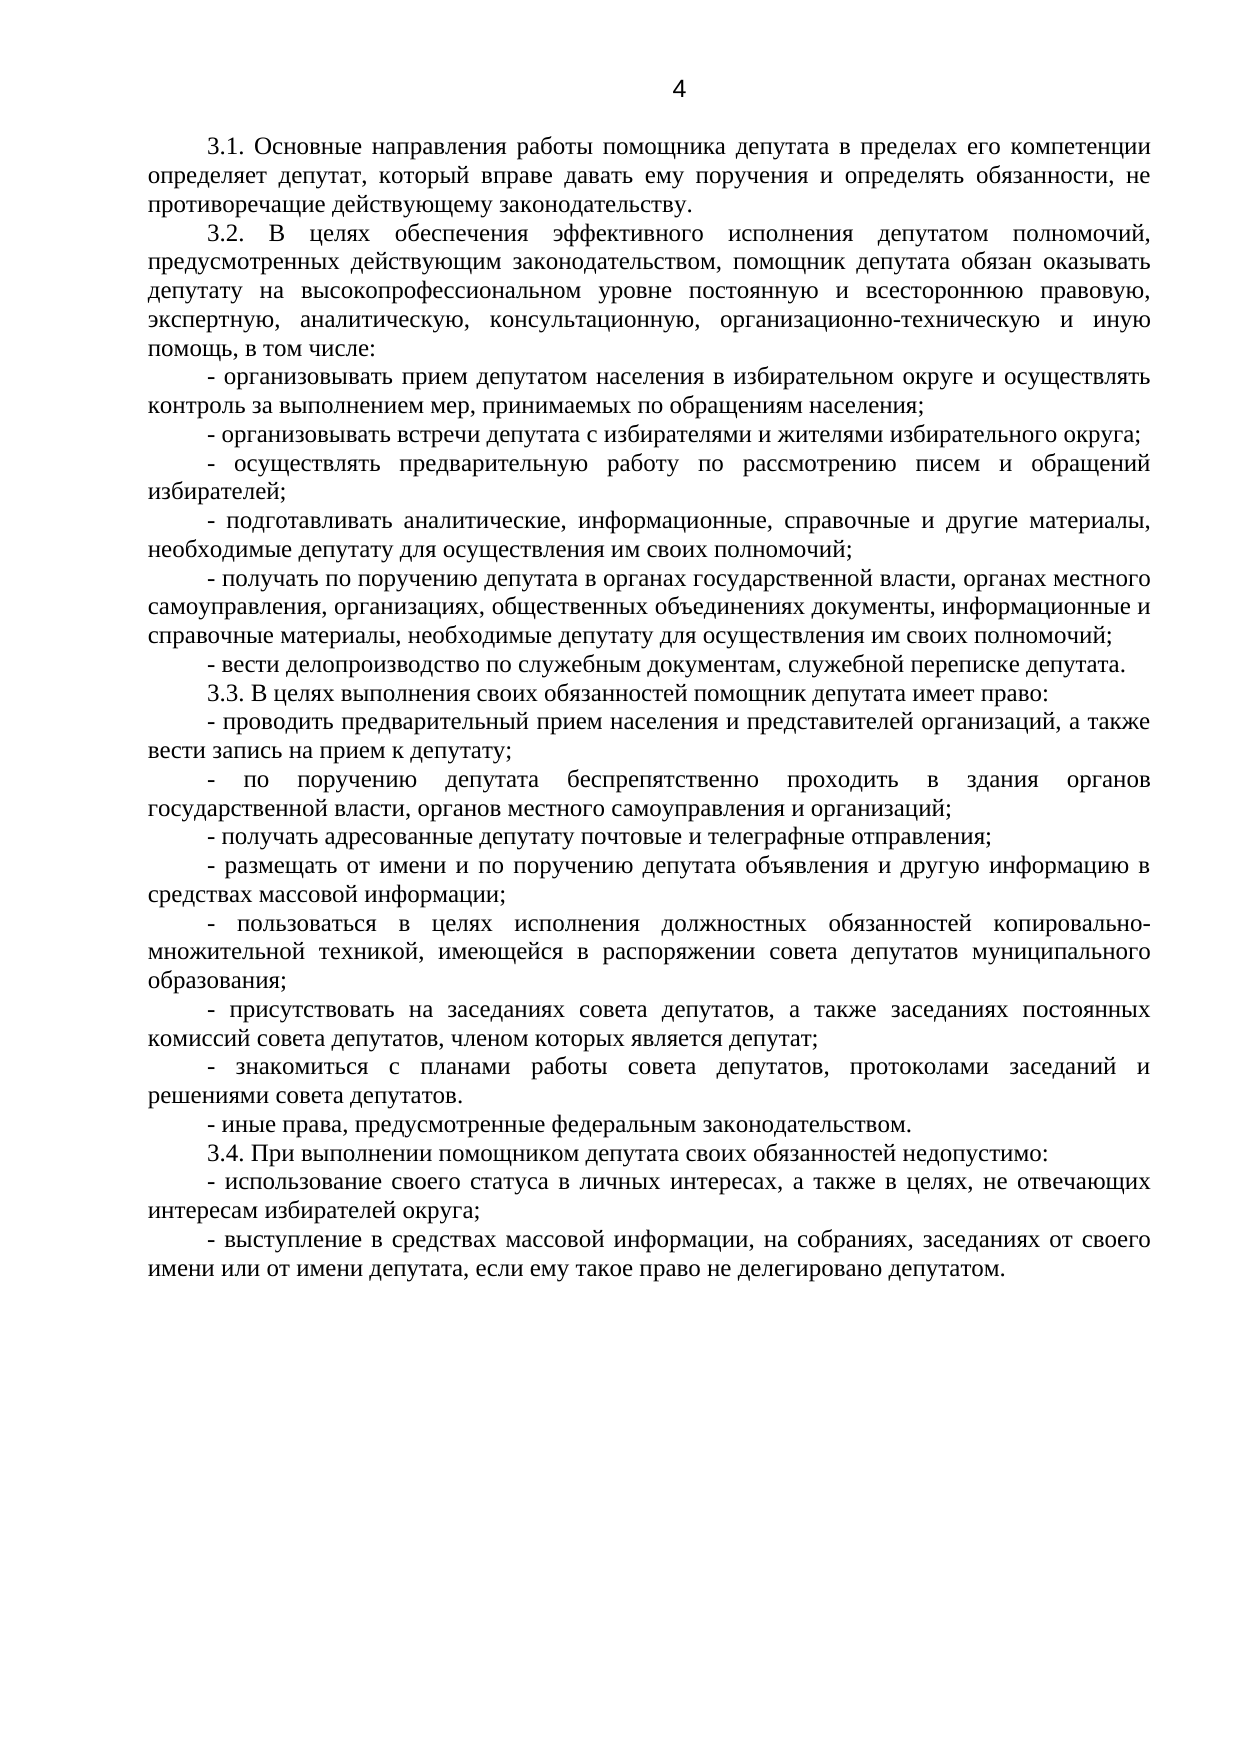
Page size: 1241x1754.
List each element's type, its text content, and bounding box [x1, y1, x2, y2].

text 3.1. Основные направления работы помощника депутата в пределах его компетенции определяет депутат, который вправе давать ему поручения и определять обязанности, не противоречащие действующему законодательству. [148, 131, 1152, 218]
text - организовывать встречи депутата с избирателями и жителями избирательного округа; [148, 419, 1152, 448]
text - присутствовать на заседаниях совета депутатов, а также заседаниях постоянных комиссий совета депутатов, членом которых является депутат; [148, 994, 1152, 1051]
text - по поручению депутата беспрепятственно проходить в здания органов государственной власти, органов местного самоуправления и организаций; [148, 764, 1152, 821]
text 3.3. В целях выполнения своих обязанностей помощник депутата имеет право: [148, 678, 1152, 706]
text - осуществлять предварительную работу по рассмотрению писем и обращений избирателей; [148, 448, 1152, 505]
text - пользоваться в целях исполнения должностных обязанностей копировально-множительной техникой, имеющейся в распоряжении совета депутатов муниципального образования; [148, 908, 1152, 994]
text - получать адресованные депутату почтовые и телеграфные отправления; [148, 821, 1152, 850]
text 3.4. При выполнении помощником депутата своих обязанностей недопустимо: [148, 1138, 1152, 1166]
text - вести делопроизводство по служебным документам, служебной переписке депутата. [148, 649, 1152, 678]
text - выступление в средствах массовой информации, на собраниях, заседаниях от своего имени или от имени депутата, если ему такое право не делегировано депутатом. [148, 1224, 1152, 1281]
text - иные права, предусмотренные федеральным законодательством. [148, 1109, 1152, 1138]
text 3.2. В целях обеспечения эффективного исполнения депутатом полномочий, предусмотренных действующим законодательством, помощник депутата обязан оказывать депутату на высокопрофессиональном уровне постоянную и всестороннюю правовую, экспертную, аналитическую, консультационную, организационно-техническую и иную помощь, в том числе: [148, 218, 1152, 361]
text - использование своего статуса в личных интересах, а также в целях, не отвечающих интересам избирателей округа; [148, 1166, 1152, 1224]
text - подготавливать аналитические, информационные, справочные и другие материалы, необходимые депутату для осуществления им своих полномочий; [148, 505, 1152, 563]
text - знакомиться с планами работы совета депутатов, протоколами заседаний и решениями совета депутатов. [148, 1051, 1152, 1109]
text - получать по поручению депутата в органах государственной власти, органах местного самоуправления, организациях, общественных объединениях документы, информационные и справочные материалы, необходимые депутату для осуществления им своих полномочий; [148, 563, 1152, 649]
text - размещать от имени и по поручению депутата объявления и другую информацию в средствах массовой информации; [148, 850, 1152, 908]
text - организовывать прием депутатом населения в избирательном округе и осуществлять контроль за выполнением мер, принимаемых по обращениям населения; [148, 361, 1152, 419]
text - проводить предварительный прием населения и представителей организаций, а также вести запись на прием к депутату; [148, 706, 1152, 764]
